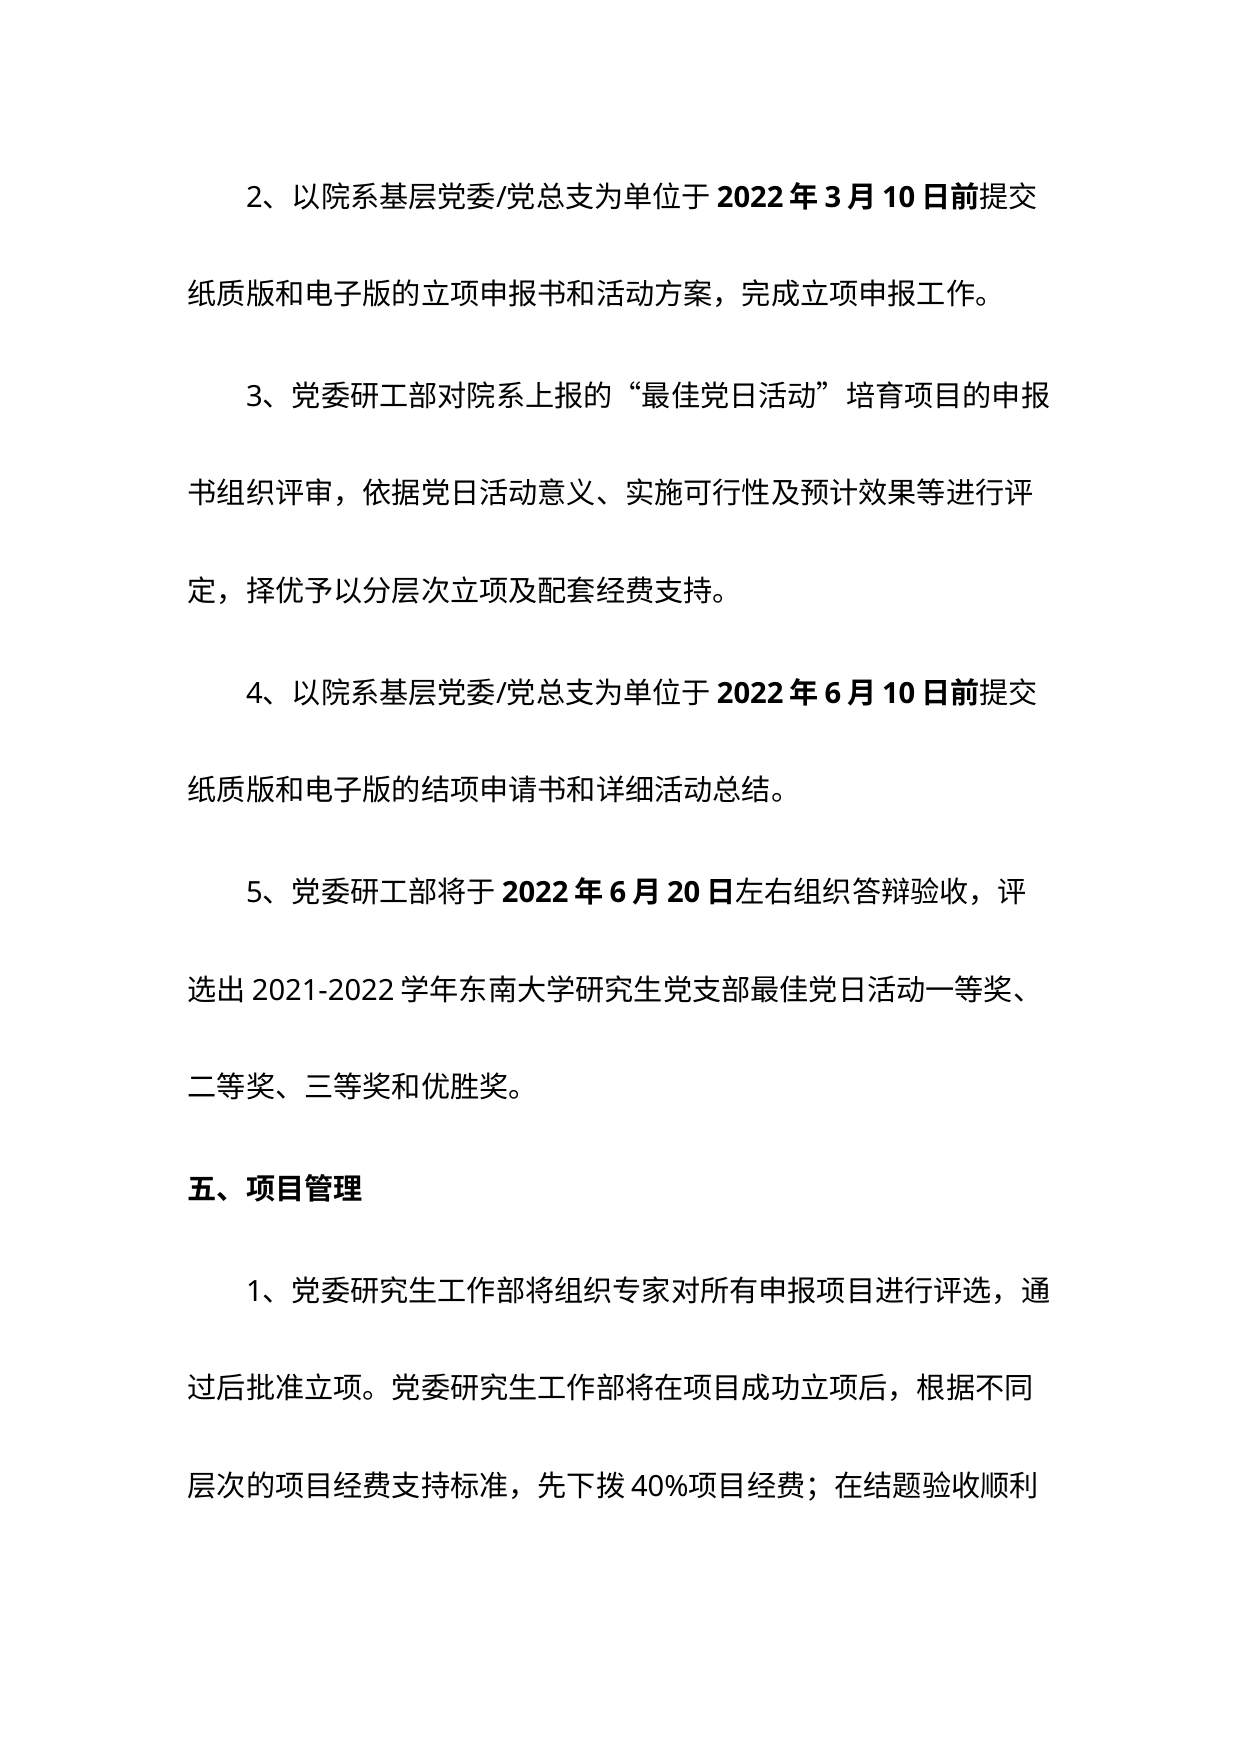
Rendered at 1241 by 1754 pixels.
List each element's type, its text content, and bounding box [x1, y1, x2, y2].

text 5、党委研工部将于2022年6月20日左右组织答辩验收，评选出2021-2022学年东南大学研究生党支部最佳党日活动一等奖、二等奖、三等奖和优胜奖。 [187, 857, 1053, 1117]
text 2、以院系基层党委/党总支为单位于2022年3月10日前提交纸质版和电子版的立项申报书和活动方案，完成立项申报工作。 [187, 162, 1053, 324]
text 4、以院系基层党委/党总支为单位于2022年6月10日前提交纸质版和电子版的结项申请书和详细活动总结。 [187, 658, 1053, 821]
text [187, 1256, 1053, 1516]
text 3、党委研工部对院系上报的“最佳党日活动”培育项目的申报书组织评审，依据党日活动意义、实施可行性及预计效果等进行评定，择优予以分层次立项及配套经费支持。 [187, 361, 1053, 621]
text 五、项目管理 [187, 1154, 1053, 1219]
